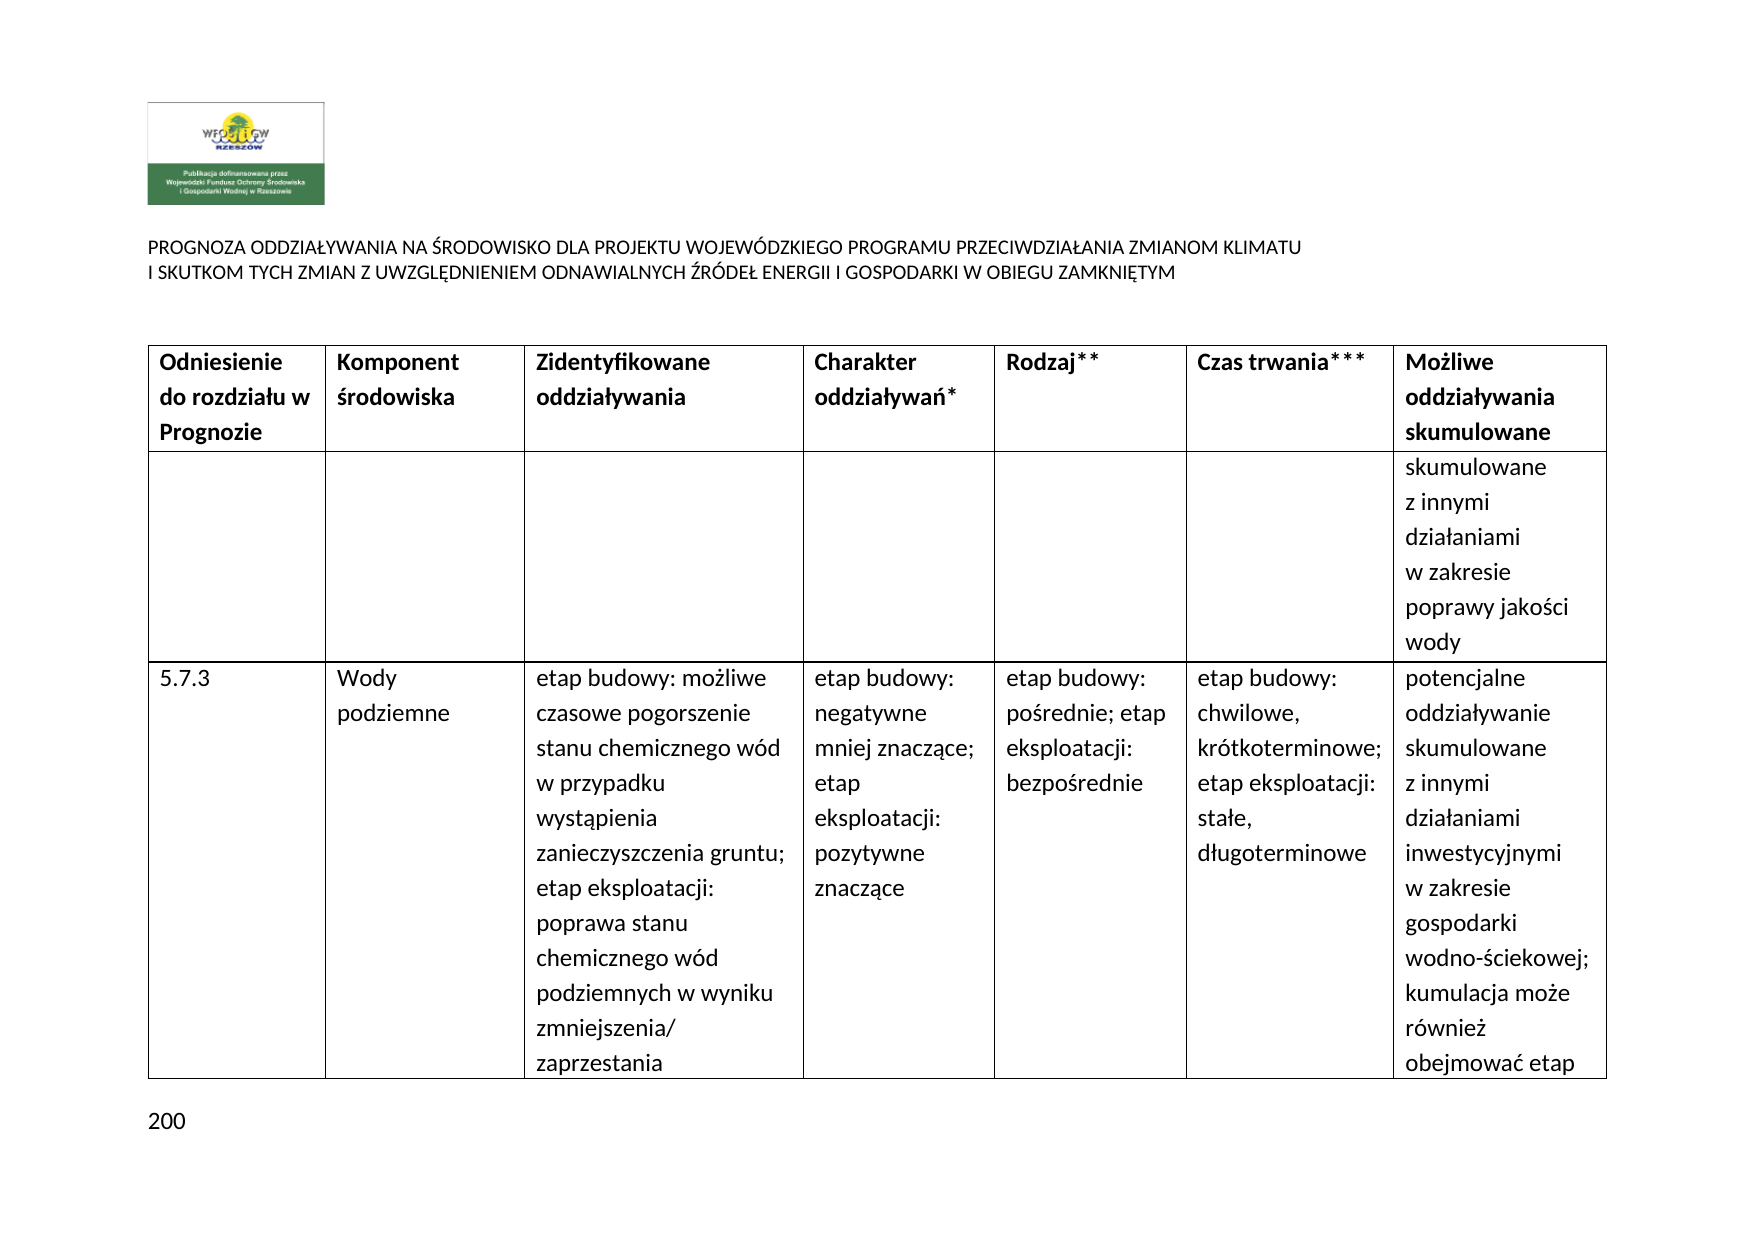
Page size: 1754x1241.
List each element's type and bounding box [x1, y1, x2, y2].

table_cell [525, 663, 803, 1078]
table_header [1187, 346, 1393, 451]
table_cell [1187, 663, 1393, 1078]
picture [147, 102, 325, 205]
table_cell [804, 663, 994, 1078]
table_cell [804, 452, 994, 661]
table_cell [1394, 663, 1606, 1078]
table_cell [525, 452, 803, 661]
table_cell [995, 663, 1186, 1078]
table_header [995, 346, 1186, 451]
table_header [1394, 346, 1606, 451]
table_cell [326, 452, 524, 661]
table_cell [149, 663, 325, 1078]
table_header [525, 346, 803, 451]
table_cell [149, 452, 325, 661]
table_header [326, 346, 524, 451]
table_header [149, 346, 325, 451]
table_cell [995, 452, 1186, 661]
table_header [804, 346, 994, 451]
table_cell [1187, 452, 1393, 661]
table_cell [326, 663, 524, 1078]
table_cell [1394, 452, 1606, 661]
